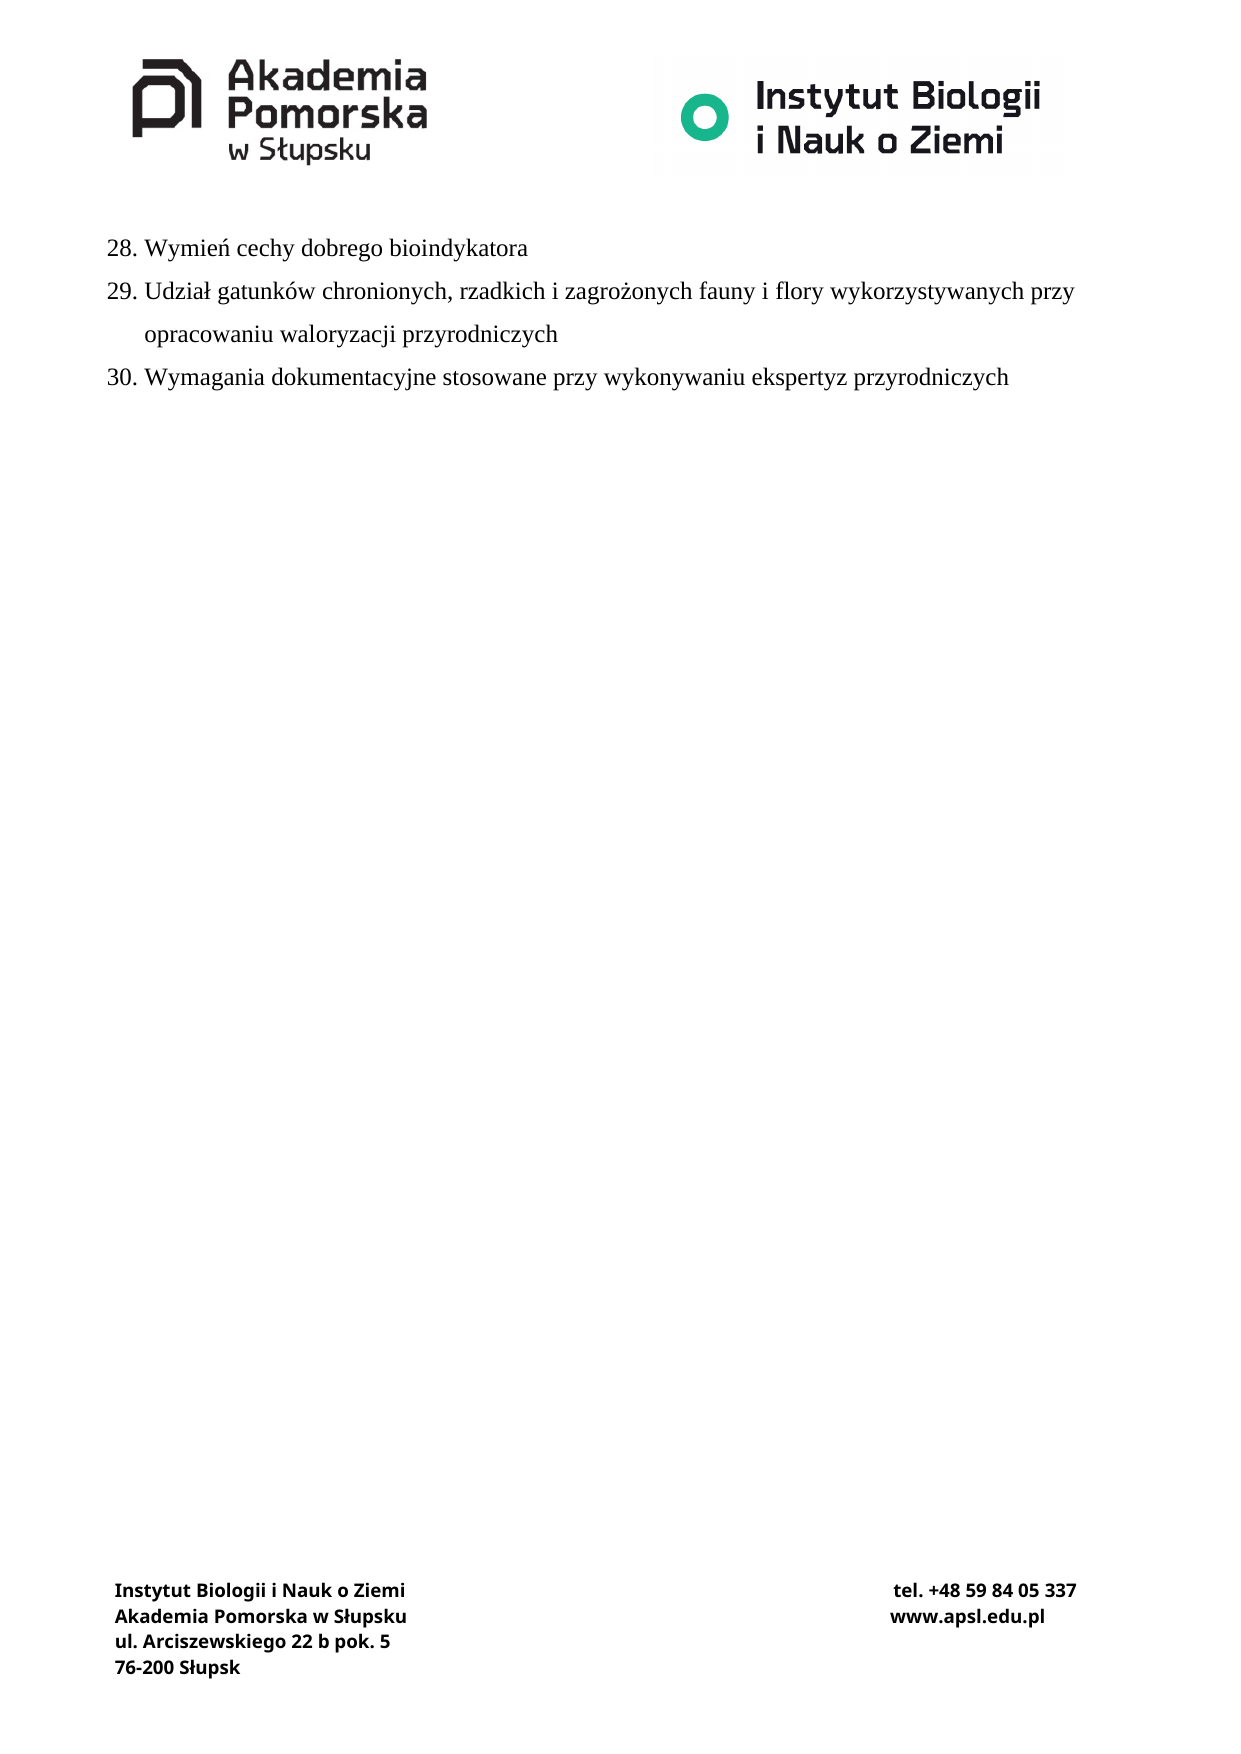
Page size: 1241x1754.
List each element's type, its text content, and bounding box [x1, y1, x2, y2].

list Wymagania dokumentacyjne stosowane przy wykonywaniu ekspertyz przyrodniczych [107, 362, 1111, 391]
picture [53, 0, 1241, 221]
list Wymień cechy dobrego bioindykatora [107, 233, 1111, 261]
list Udział gatunków chronionych, rzadkich i zagrożonych fauny i flory wykorzystywanych przy opracowaniu waloryzacji przyrodniczych [107, 276, 1111, 348]
